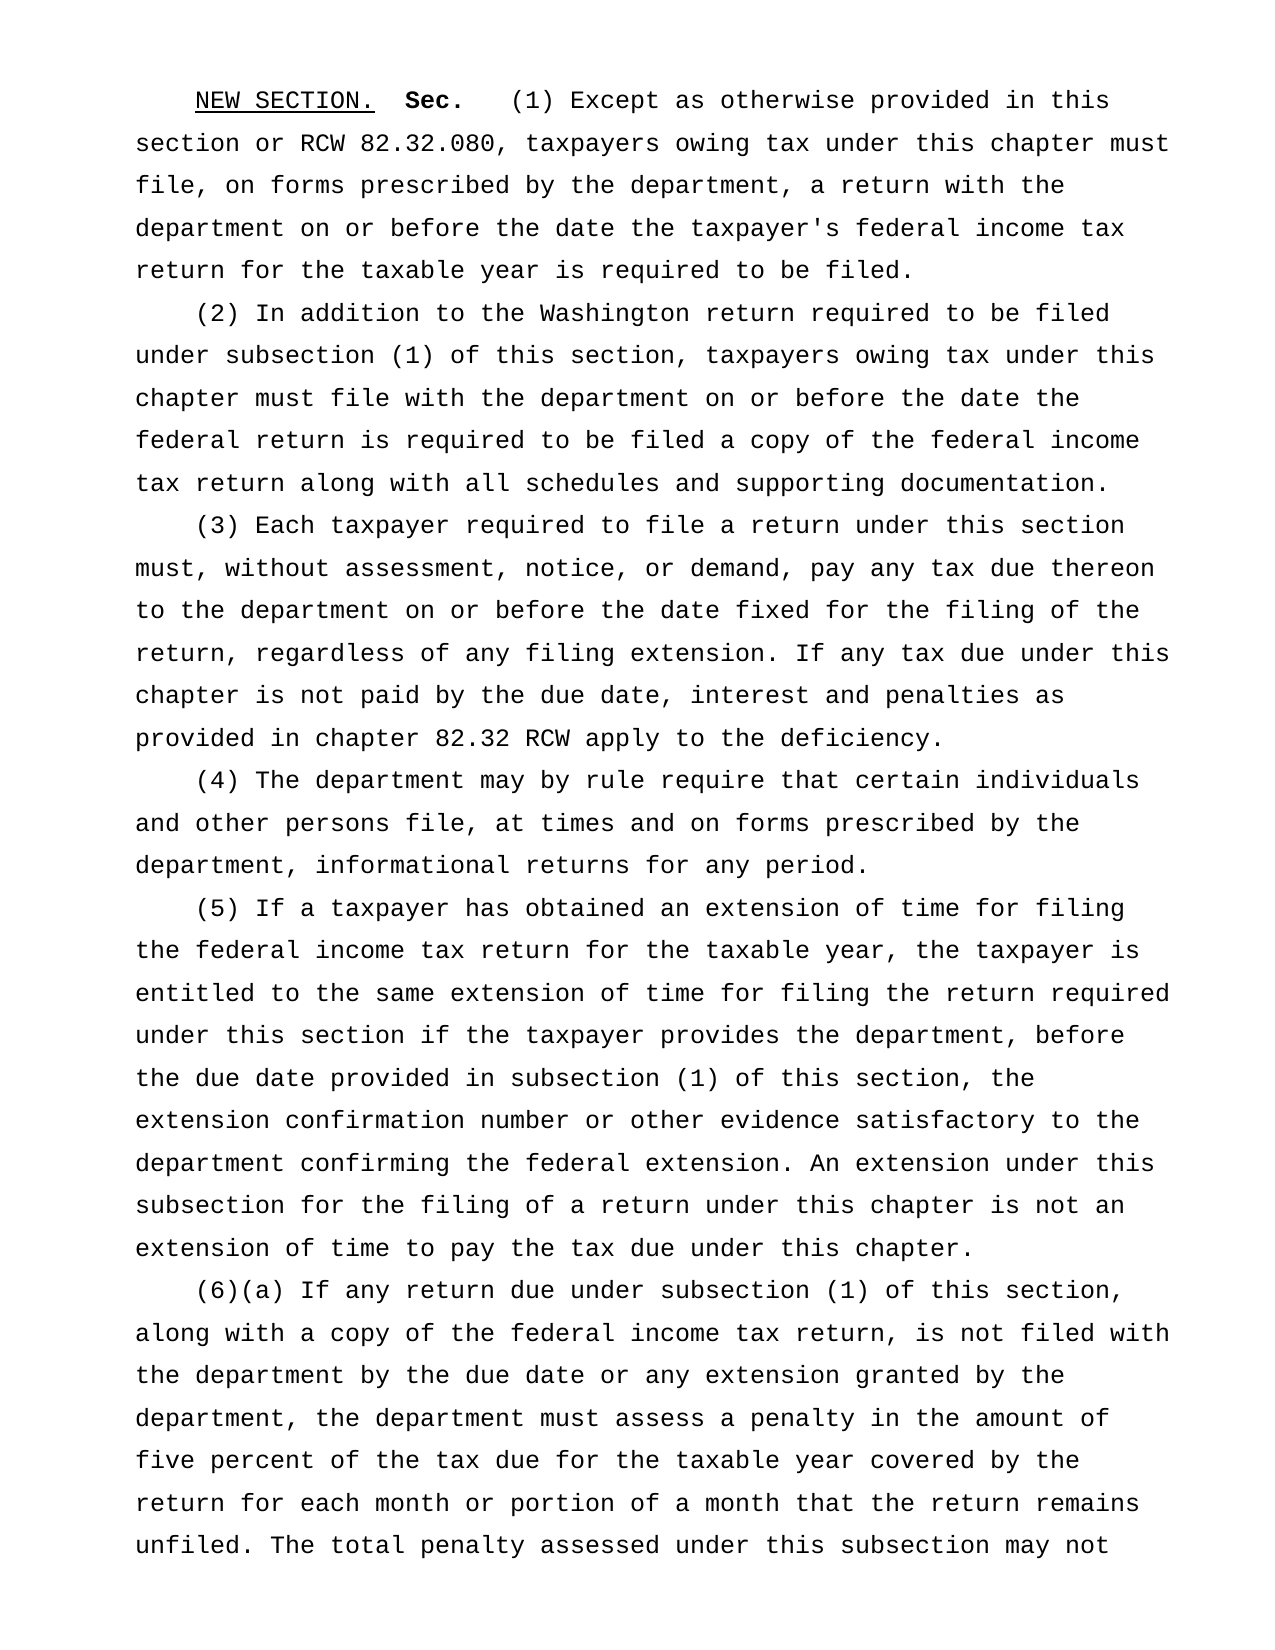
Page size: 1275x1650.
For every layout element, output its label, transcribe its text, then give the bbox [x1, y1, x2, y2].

text (3) Each taxpayer required to file a return under this section must, without assessment, notice, or demand, pay any tax due thereon to the department on or before the date fixed for the filing of the return, regardless of any filing extension. If any tax due under this chapter is not paid by the due date, interest and penalties as provided in chapter 82.32 RCW apply to the deficiency. [135, 500, 1170, 755]
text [135, 1265, 1170, 1562]
text (2) In addition to the Washington return required to be filed under subsection (1) of this section, taxpayers owing tax under this chapter must file with the department on or before the date the federal return is required to be filed a copy of the federal income tax return along with all schedules and supporting documentation. [135, 287, 1170, 500]
text (5) If a taxpayer has obtained an extension of time for filing the federal income tax return for the taxable year, the taxpayer is entitled to the same extension of time for filing the return required under this section if the taxpayer provides the department, before the due date provided in subsection (1) of this section, the extension confirmation number or other evidence satisfactory to the department confirming the federal extension. An extension under this subsection for the filing of a return under this chapter is not an extension of time to pay the tax due under this chapter. [135, 882, 1170, 1265]
text (4) The department may by rule require that certain individuals and other persons file, at times and on forms prescribed by the department, informational returns for any period. [135, 755, 1170, 882]
text NEW SECTION. Sec. (1) Except as otherwise provided in this section or RCW 82.32.080, taxpayers owing tax under this chapter must file, on forms prescribed by the department, a return with the department on or before the date the taxpayer's federal income tax return for the taxable year is required to be filed. [135, 75, 1170, 287]
